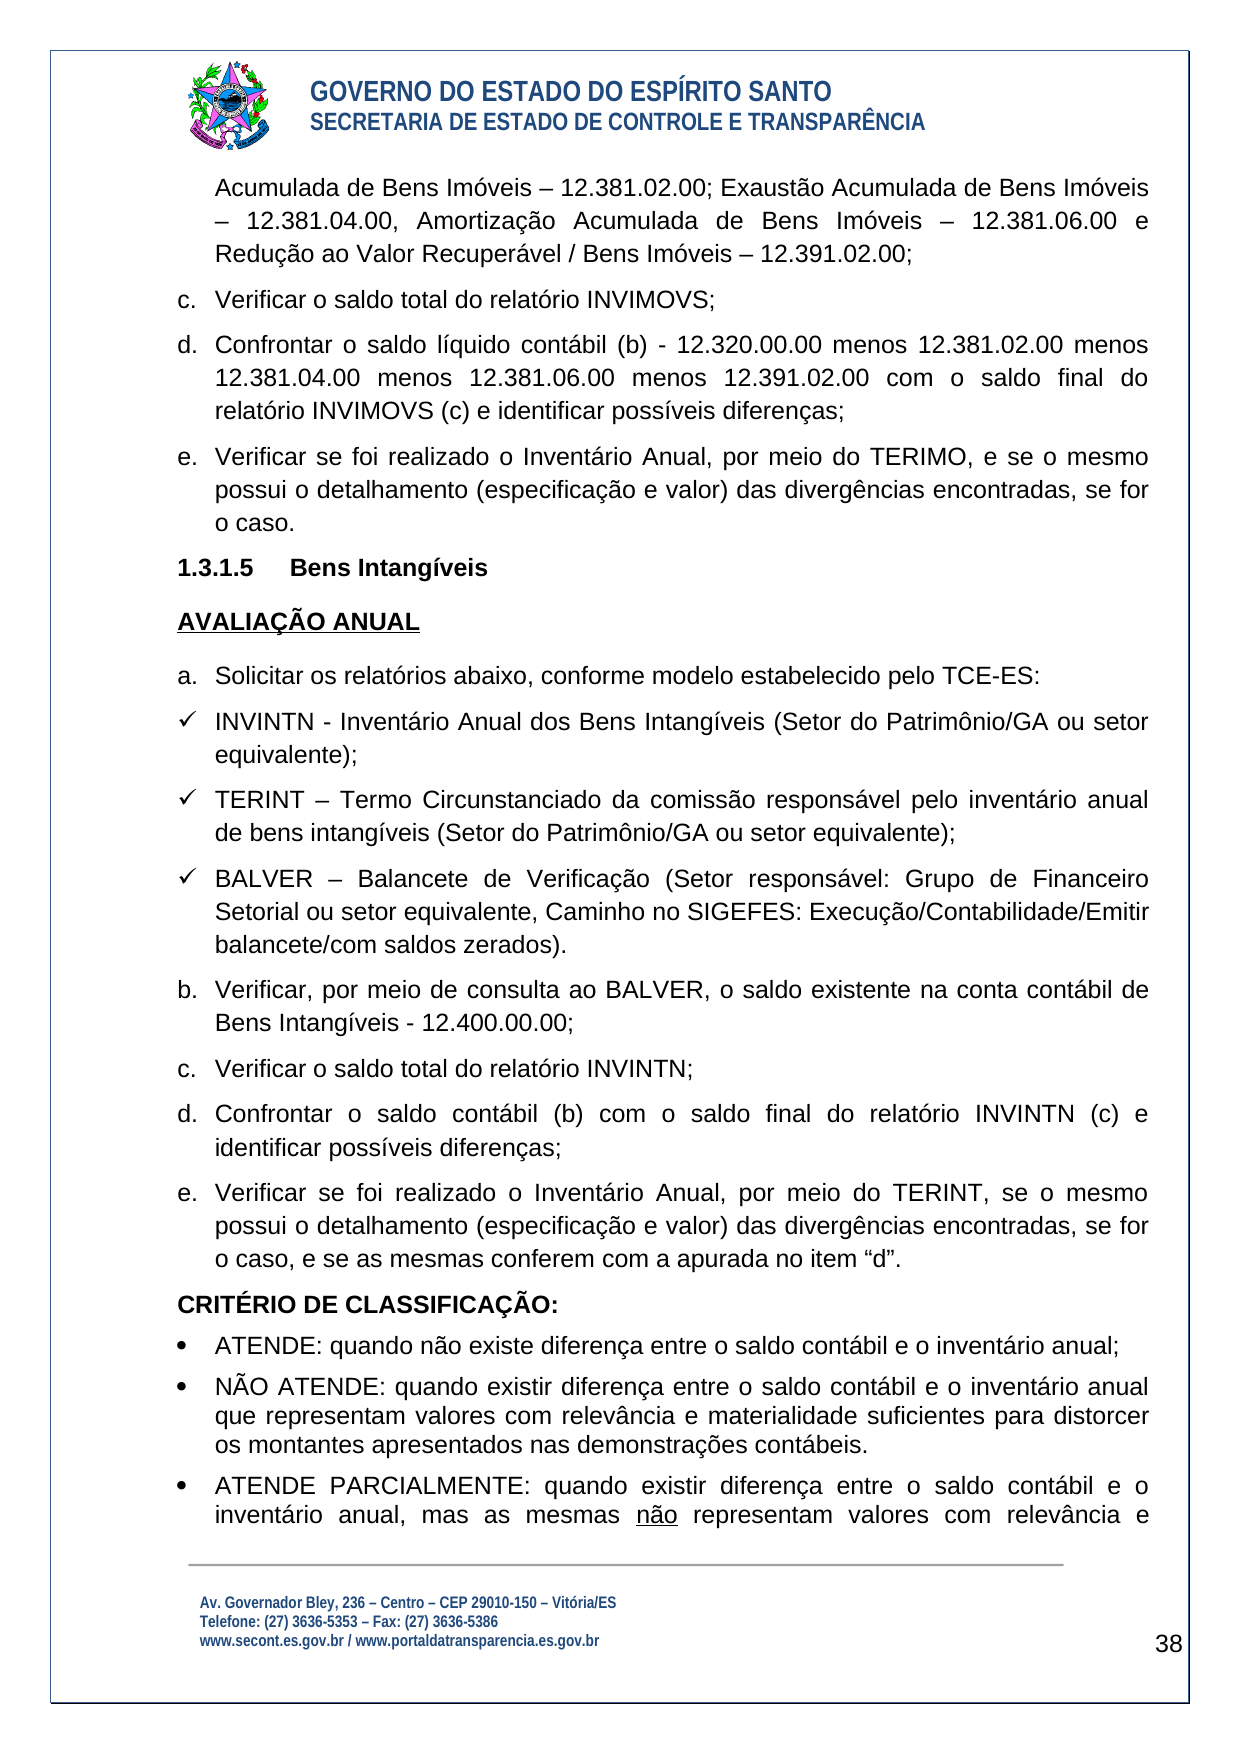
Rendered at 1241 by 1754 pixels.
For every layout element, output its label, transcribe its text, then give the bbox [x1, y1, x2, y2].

list Verificar o saldo total do relatório INVINTN; [177, 1054, 1151, 1083]
list Verificar se foi realizado o Inventário Anual, por meio do TERIMO, e se o mesmo possui o detalhamento (especificação e valor) das divergências encontradas, se for o caso. [177, 442, 1151, 536]
list Verificar, por meio de consulta ao BALVER, o saldo existente na conta contábil de Bens Intangíveis - 12.400.00.00; [177, 975, 1151, 1037]
list NÃO ATENDE: quando existir diferença entre o saldo contábil e o inventário anual que representam valores com relevância e materialidade suficientes para distorcer os montantes apresentados nas demonstrações contábeis. [177, 1372, 1151, 1458]
list Verificar o saldo total do relatório INVIMOVS; [177, 284, 1151, 313]
text CRITÉRIO DE CLASSIFICAÇÃO: [177, 1289, 1151, 1318]
list Verificar se foi realizado o Inventário Anual, por meio do TERINT, se o mesmo possui o detalhamento (especificação e valor) das divergências encontradas, se for o caso, e se as mesmas conferem com a apurada no item “d”. [177, 1178, 1151, 1273]
list BALVER – Balancete de Verificação (Setor responsável: Grupo de Financeiro Setorial ou setor equivalente, Caminho no SIGEFES: Execução/Contabilidade/Emitir balancete/com saldos zerados). [177, 864, 1151, 959]
list Bens Intangíveis [177, 553, 1151, 582]
picture [187, 61, 270, 150]
list ATENDE: quando não existe diferença entre o saldo contábil e o inventário anual; [177, 1331, 1151, 1360]
list TERINT – Termo Circunstanciado da comissão responsável pelo inventário anual de bens intangíveis (Setor do Patrimônio/GA ou setor equivalente); [177, 785, 1151, 847]
text AVALIAÇÃO ANUAL [177, 607, 1151, 636]
list Confrontar o saldo contábil (b) com o saldo final do relatório INVINTN (c) e identificar possíveis diferenças; [177, 1099, 1151, 1161]
list Confrontar o saldo líquido contábil (b) - 12.320.00.00 menos 12.381.02.00 menos 12.381.04.00 menos 12.381.06.00 menos 12.391.02.00 com o saldo final do relatório INVIMOVS (c) e identificar possíveis diferenças; [177, 330, 1151, 425]
list Solicitar os relatórios abaixo, conforme modelo estabelecido pelo TCE-ES: [177, 661, 1151, 690]
list INVINTN - Inventário Anual dos Bens Intangíveis (Setor do Patrimônio/GA ou setor equivalente); [177, 706, 1151, 768]
